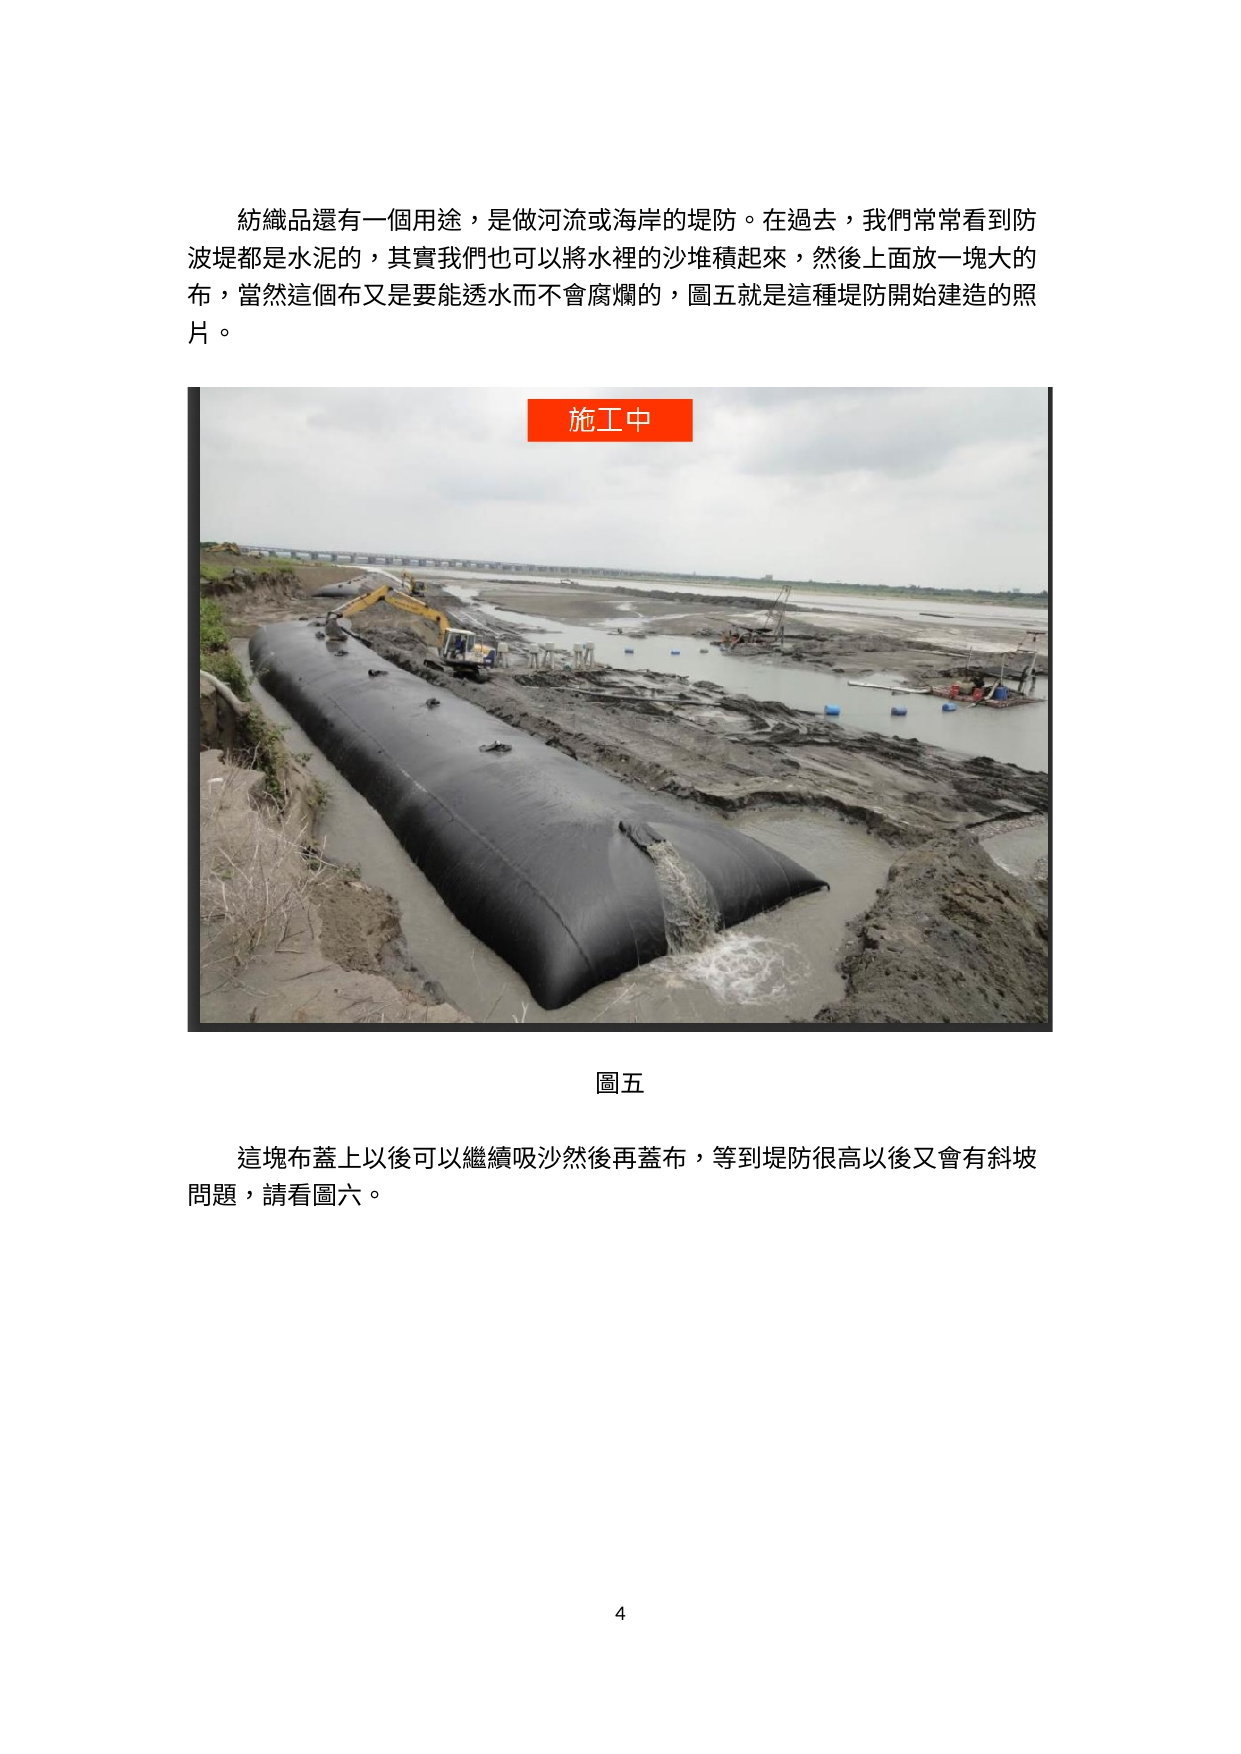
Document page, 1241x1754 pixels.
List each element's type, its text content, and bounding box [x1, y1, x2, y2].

picture [187, 387, 1053, 1032]
text 這塊布蓋上以後可以繼續吸沙然後再蓋布，等到堤防很高以後又會有斜坡問題，請看圖六。 [187, 1137, 1053, 1212]
text 紡織品還有一個用途，是做河流或海岸的堤防。在過去，我們常常看到防波堤都是水泥的，其實我們也可以將水裡的沙堆積起來，然後上面放一塊大的布，當然這個布又是要能透水而不會腐爛的，圖五就是這種堤防開始建造的照片。 [187, 200, 1053, 350]
text 圖五 [187, 1062, 1053, 1100]
